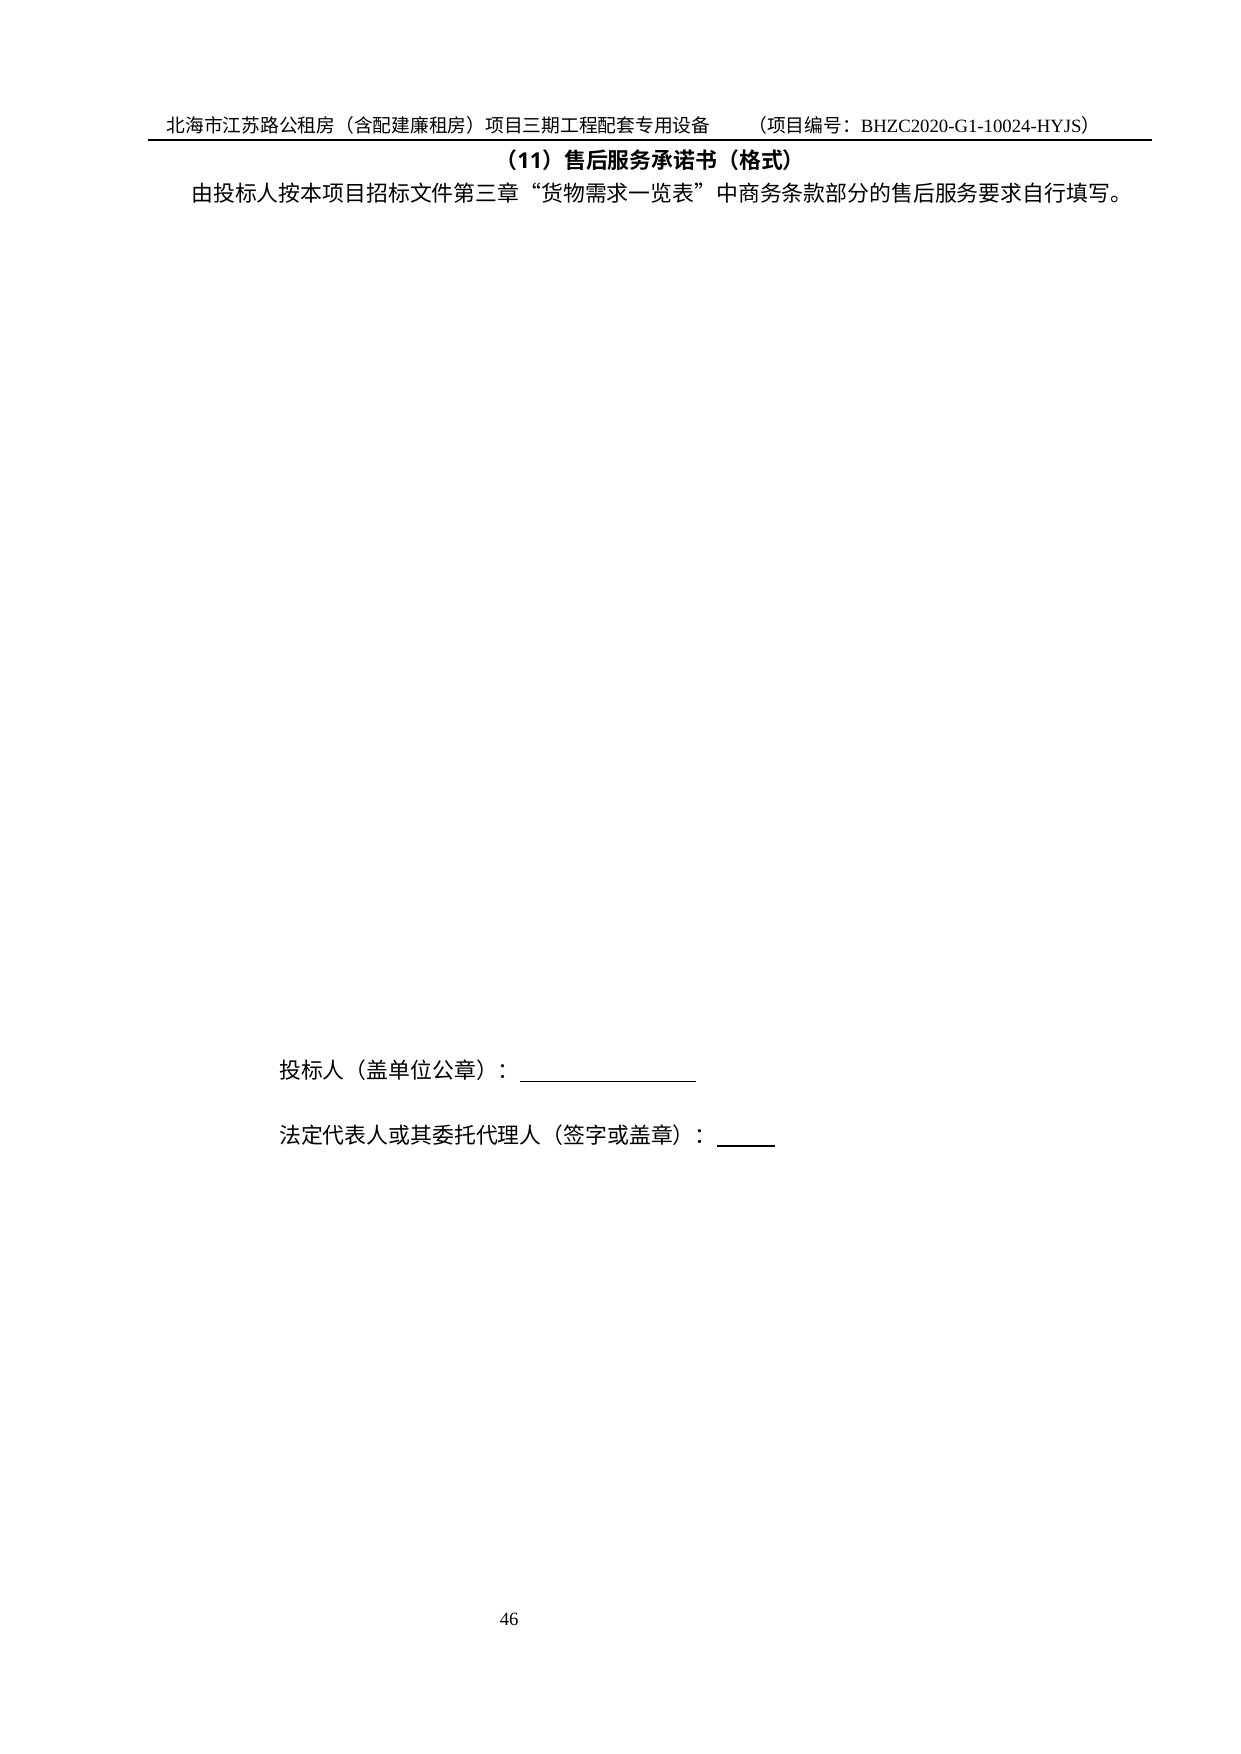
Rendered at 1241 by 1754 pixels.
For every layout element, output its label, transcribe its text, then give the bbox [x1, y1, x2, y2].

text （11）售后服务承诺书（格式） [148, 143, 1152, 176]
text 由投标人按本项目招标文件第三章“货物需求一览表”中商务条款部分的售后服务要求自行填写。 [148, 176, 1152, 208]
text 投标人（盖单位公章）： [148, 1053, 1152, 1086]
text 法定代表人或其委托代理人（签字或盖章）： [148, 1118, 1152, 1150]
